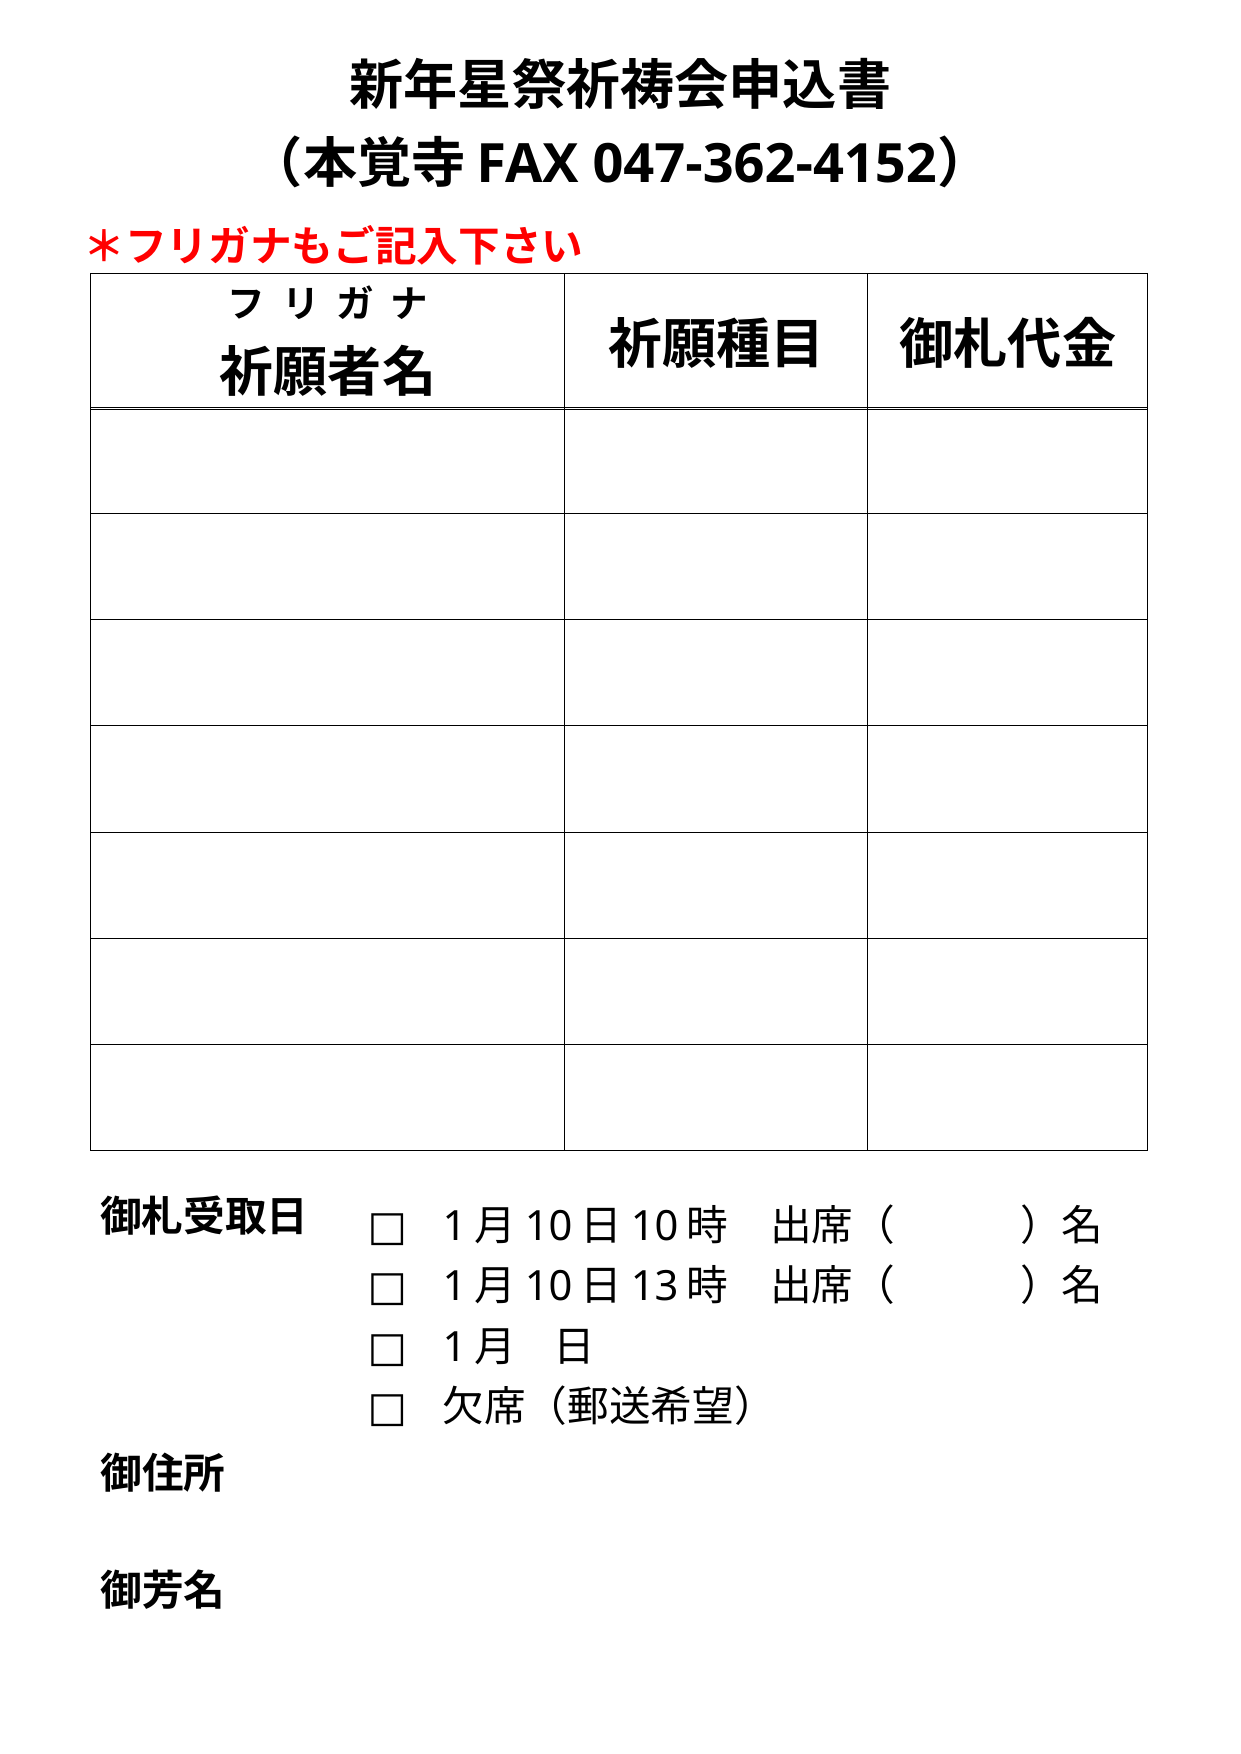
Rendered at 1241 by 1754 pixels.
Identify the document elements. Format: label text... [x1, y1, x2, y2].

table_cell [91, 620, 564, 725]
table_cell [868, 1045, 1147, 1150]
text ＊フリガナもご記入下さい [41, 213, 1199, 273]
table_cell [565, 514, 867, 619]
table_cell [565, 833, 867, 938]
table_cell [565, 410, 867, 513]
table_cell [91, 410, 564, 513]
table_cell [91, 833, 564, 938]
table_cell [868, 410, 1147, 513]
text （本覚寺FAX 047-362-4152） [41, 120, 1199, 198]
table_header 祈願種目 [565, 274, 867, 407]
table_cell [868, 939, 1147, 1044]
table_cell [565, 939, 867, 1044]
table_cell [868, 514, 1147, 619]
table_cell [565, 1045, 867, 1150]
text 御札受取日 [41, 1183, 1199, 1243]
table_cell [868, 726, 1147, 832]
table_cell [868, 833, 1147, 938]
table_cell [91, 514, 564, 619]
table_cell [868, 620, 1147, 725]
table_cell [91, 726, 564, 832]
text 新年星祭祈祷会申込書 [41, 41, 1199, 120]
table_header [91, 274, 564, 407]
table_cell [565, 726, 867, 832]
table_header 御札代金 [868, 274, 1147, 407]
table_cell [565, 620, 867, 725]
table_cell [91, 939, 564, 1044]
table_cell [91, 1045, 564, 1150]
